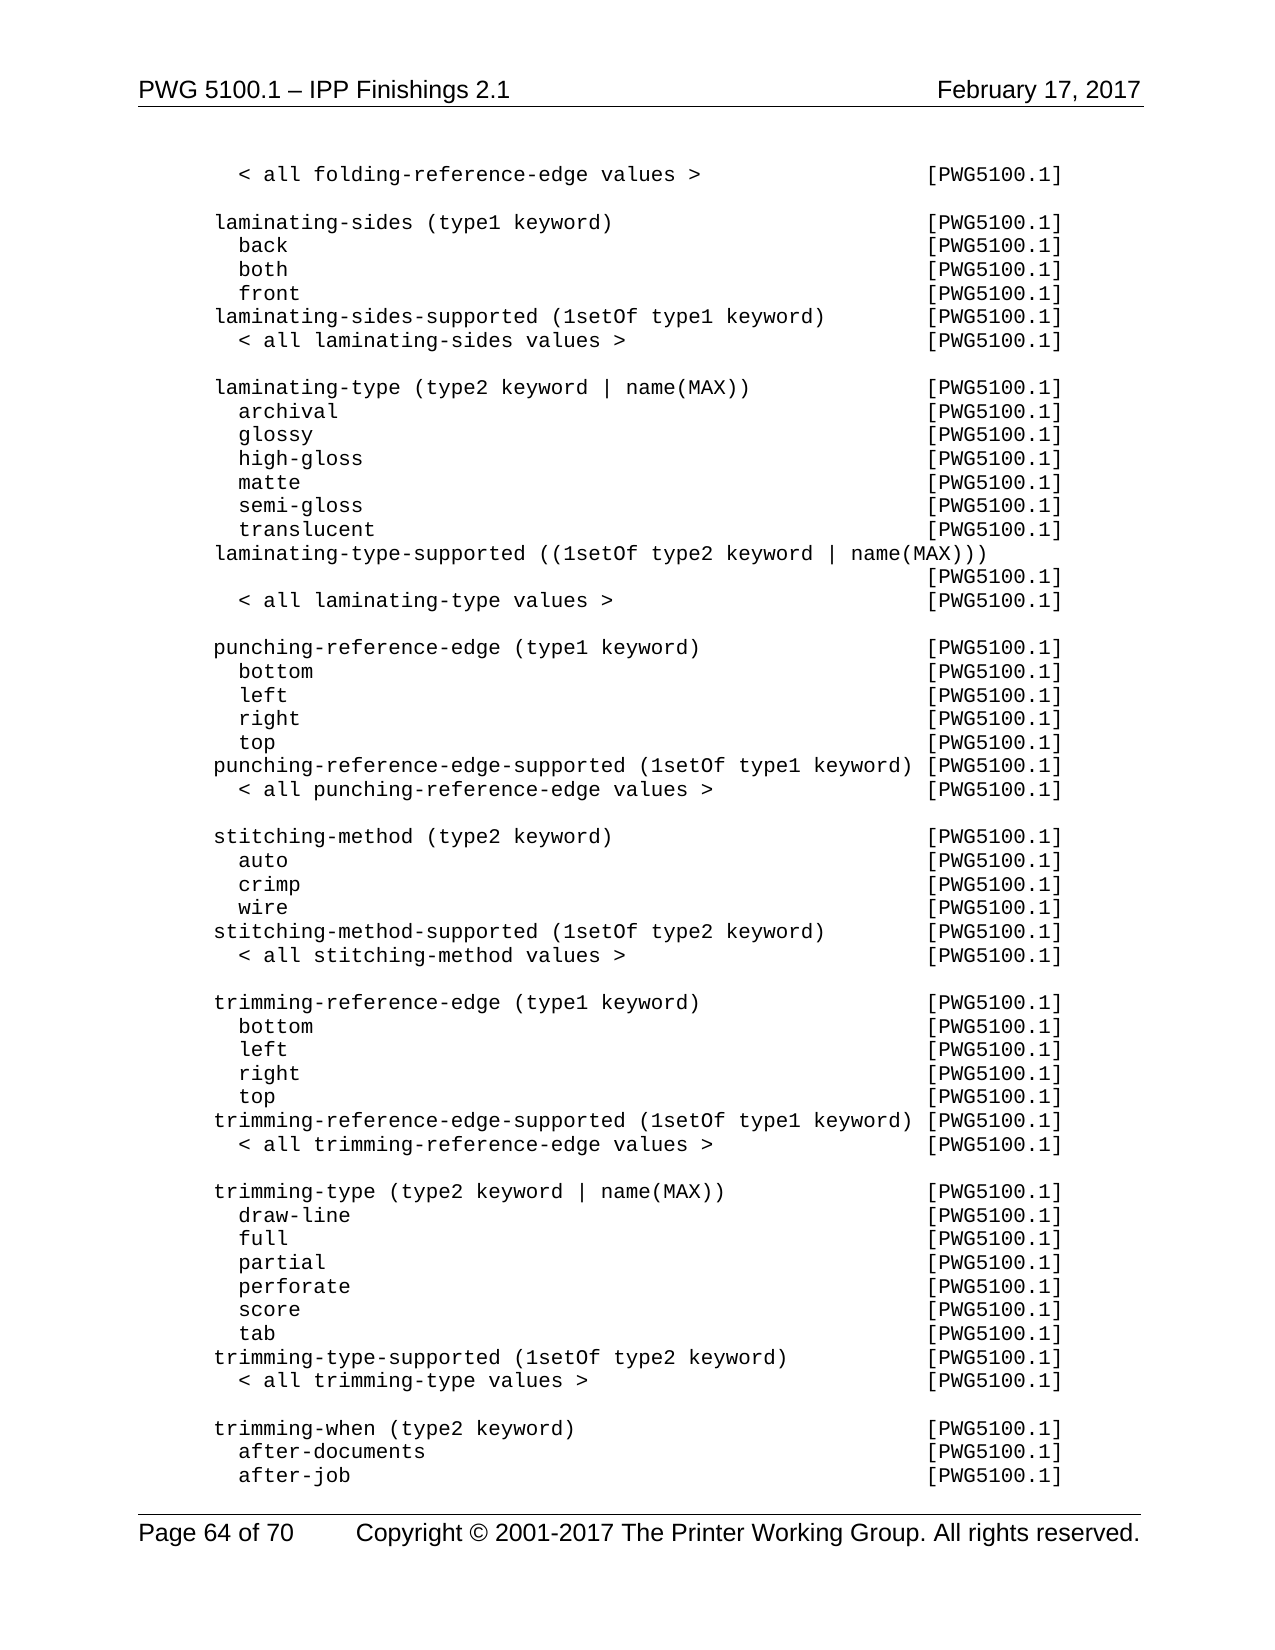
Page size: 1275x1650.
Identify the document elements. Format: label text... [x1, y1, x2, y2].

text front [PWG5100.1] [213, 283, 1144, 306]
text after-documents [PWG5100.1] [213, 1441, 1144, 1465]
text punching-reference-edge-supported (1setOf type1 keyword) [PWG5100.1] [213, 756, 1144, 779]
text < all trimming-reference-edge values > [PWG5100.1] [213, 1134, 1144, 1157]
text laminating-sides-supported (1setOf type1 keyword) [PWG5100.1] [213, 306, 1144, 330]
text < all punching-reference-edge values > [PWG5100.1] [213, 779, 1144, 803]
text right [PWG5100.1] [213, 1063, 1144, 1087]
text both [PWG5100.1] [213, 259, 1144, 283]
text laminating-type-supported ((1setOf type2 keyword | name(MAX))) [PWG5100.1] [213, 543, 1132, 590]
text score [PWG5100.1] [213, 1299, 1144, 1323]
text matte [PWG5100.1] [213, 472, 1144, 495]
text laminating-sides (type1 keyword) [PWG5100.1] [213, 212, 1144, 235]
text stitching-method (type2 keyword) [PWG5100.1] [213, 826, 1144, 850]
text translucent [PWG5100.1] [213, 519, 1144, 543]
text < all trimming-type values > [PWG5100.1] [213, 1370, 1144, 1394]
text perforate [PWG5100.1] [213, 1276, 1144, 1299]
text semi-gloss [PWG5100.1] [213, 495, 1144, 519]
text top [PWG5100.1] [213, 732, 1144, 756]
text back [PWG5100.1] [213, 235, 1144, 259]
text after-job [PWG5100.1] [213, 1465, 1144, 1488]
text < all laminating-type values > [PWG5100.1] [213, 590, 1144, 614]
text trimming-type (type2 keyword | name(MAX)) [PWG5100.1] [213, 1181, 1144, 1205]
text < all stitching-method values > [PWG5100.1] [213, 945, 1144, 968]
text full [PWG5100.1] [213, 1228, 1144, 1252]
text right [PWG5100.1] [213, 708, 1144, 732]
text left [PWG5100.1] [213, 684, 1144, 708]
text < all laminating-sides values > [PWG5100.1] [213, 330, 1144, 353]
text crimp [PWG5100.1] [213, 874, 1144, 897]
text stitching-method-supported (1setOf type2 keyword) [PWG5100.1] [213, 921, 1144, 945]
text high-gloss [PWG5100.1] [213, 448, 1144, 472]
text wire [PWG5100.1] [213, 897, 1144, 921]
text left [PWG5100.1] [213, 1039, 1144, 1063]
text < all folding-reference-edge values > [PWG5100.1] [213, 164, 1144, 188]
text glossy [PWG5100.1] [213, 424, 1144, 448]
text punching-reference-edge (type1 keyword) [PWG5100.1] [213, 637, 1144, 661]
text archival [PWG5100.1] [213, 401, 1144, 424]
text partial [PWG5100.1] [213, 1252, 1144, 1276]
text auto [PWG5100.1] [213, 850, 1144, 874]
text top [PWG5100.1] [213, 1087, 1144, 1110]
text trimming-type-supported (1setOf type2 keyword) [PWG5100.1] [213, 1347, 1144, 1370]
text bottom [PWG5100.1] [213, 661, 1144, 684]
text tab [PWG5100.1] [213, 1323, 1144, 1347]
text laminating-type (type2 keyword | name(MAX)) [PWG5100.1] [213, 377, 1144, 401]
text draw-line [PWG5100.1] [213, 1205, 1144, 1228]
text trimming-reference-edge-supported (1setOf type1 keyword) [PWG5100.1] [213, 1110, 1144, 1134]
text trimming-when (type2 keyword) [PWG5100.1] [213, 1418, 1144, 1441]
text trimming-reference-edge (type1 keyword) [PWG5100.1] [213, 992, 1144, 1016]
text bottom [PWG5100.1] [213, 1016, 1144, 1039]
